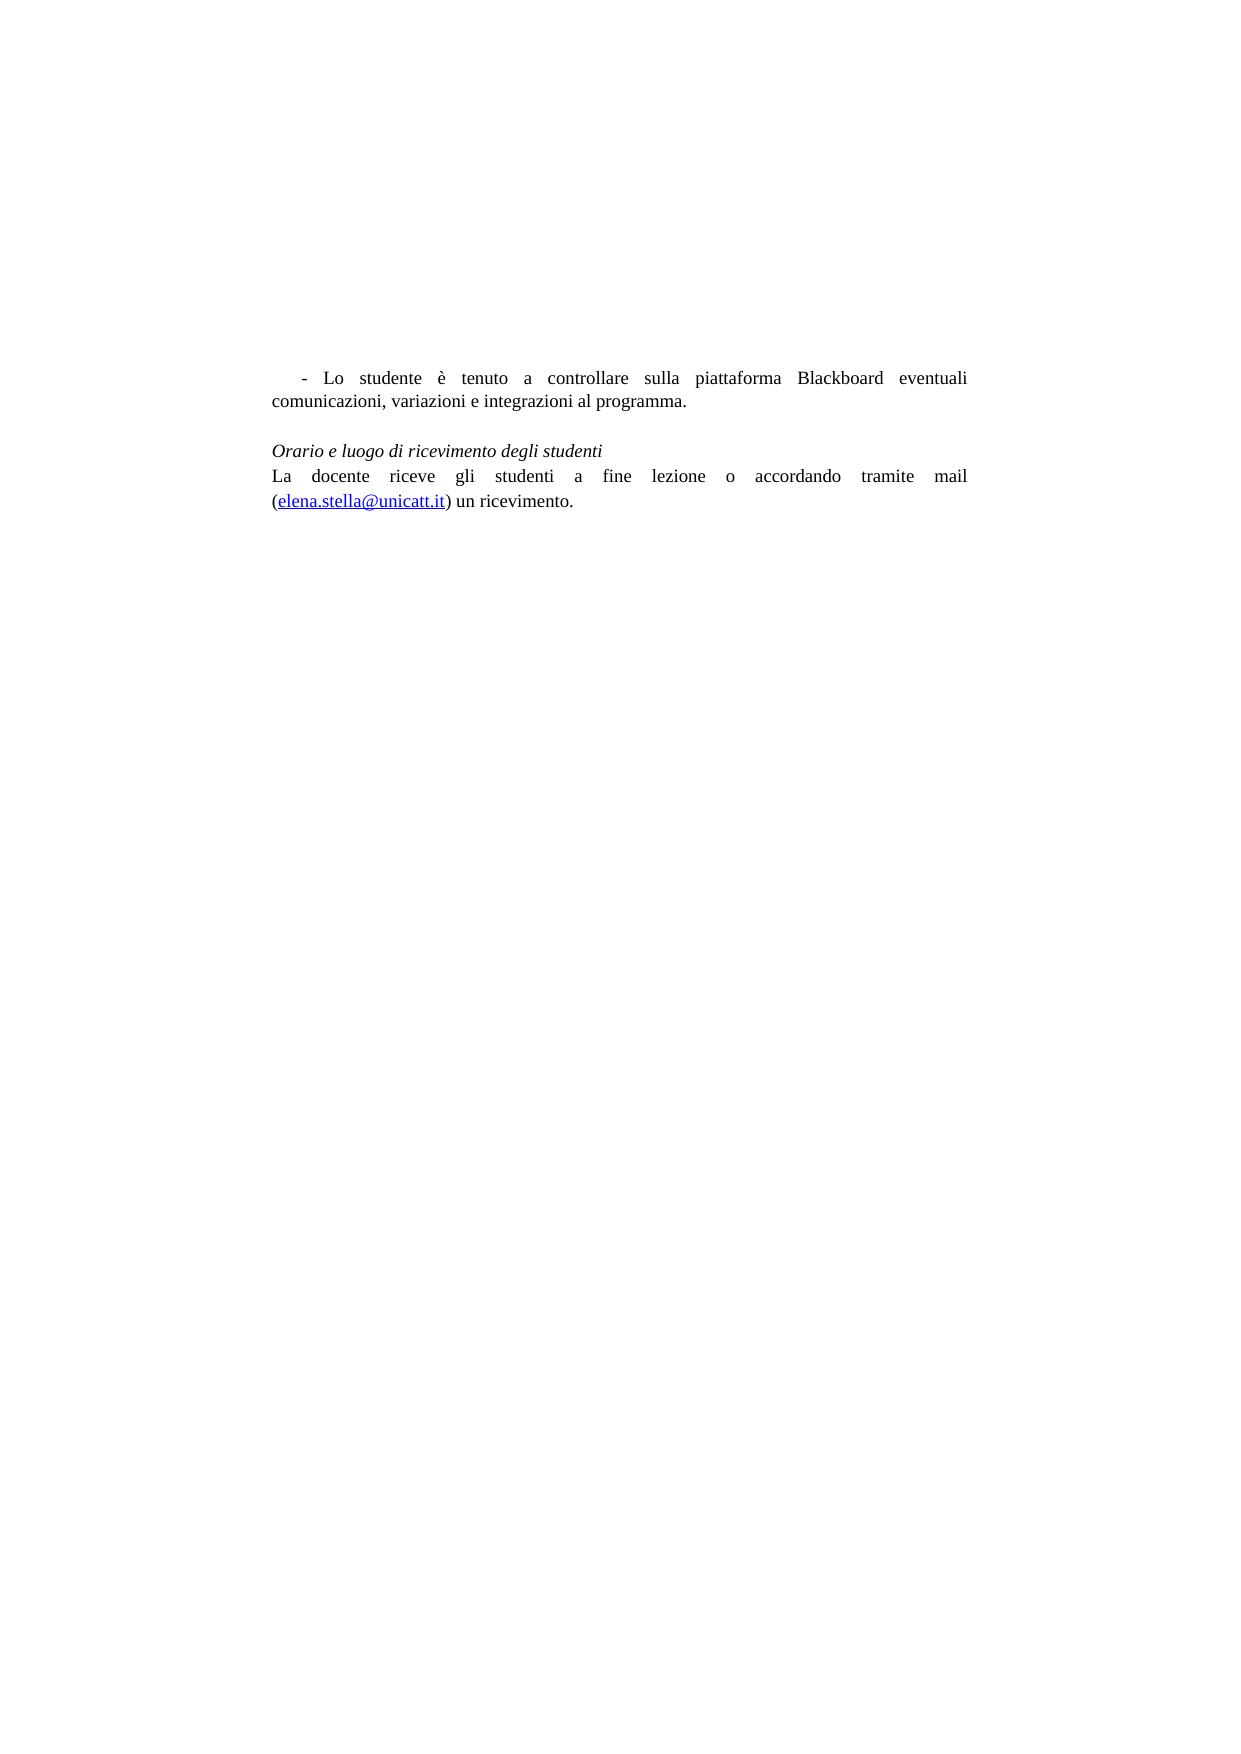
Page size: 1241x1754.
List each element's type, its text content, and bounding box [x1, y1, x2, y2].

text Orario e luogo di ricevimento degli studenti [272, 437, 968, 462]
text La docente riceve gli studenti a fine lezione o accordando tramite mail (elena.stella@unicatt.it) un ricevimento. [272, 462, 968, 512]
text - Lo studente è tenuto a controllare sulla piattaforma Blackboard eventuali comunicazioni, variazioni e integrazioni al programma. [272, 366, 968, 412]
